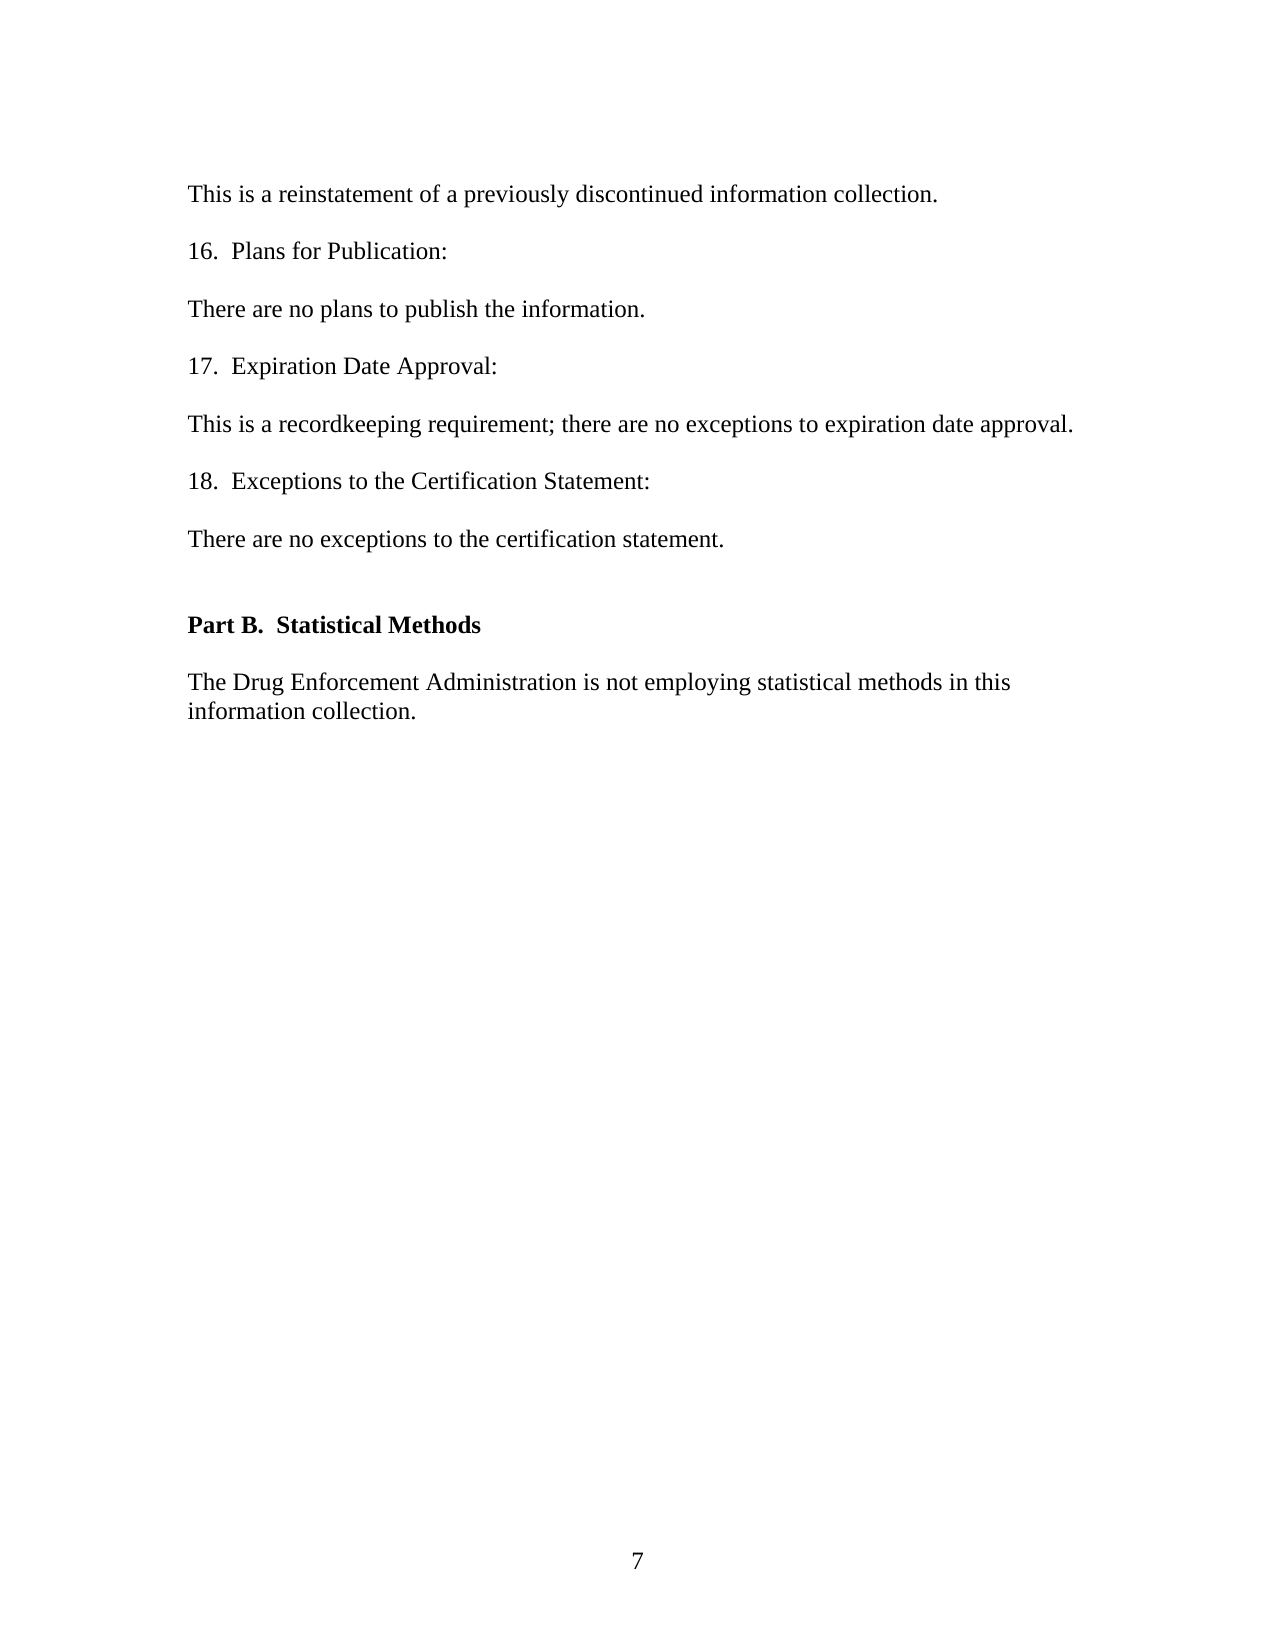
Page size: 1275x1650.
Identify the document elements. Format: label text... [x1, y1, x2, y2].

text There are no exceptions to the certification statement. [187, 524, 1087, 552]
text This is a reinstatement of a previously discontinued information collection. [187, 179, 1087, 207]
text There are no plans to publish the information. [187, 294, 1087, 322]
text 16. Plans for Publication: [187, 236, 1087, 265]
text 17. Expiration Date Approval: [187, 351, 1087, 380]
text The Drug Enforcement Administration is not employing statistical methods in this information collection. [187, 667, 1087, 725]
text 18. Exceptions to the Certification Statement: [187, 466, 1087, 495]
text Part B. Statistical Methods [187, 610, 1087, 639]
text This is a recordkeeping requirement; there are no exceptions to expiration date approval. [187, 409, 1087, 437]
